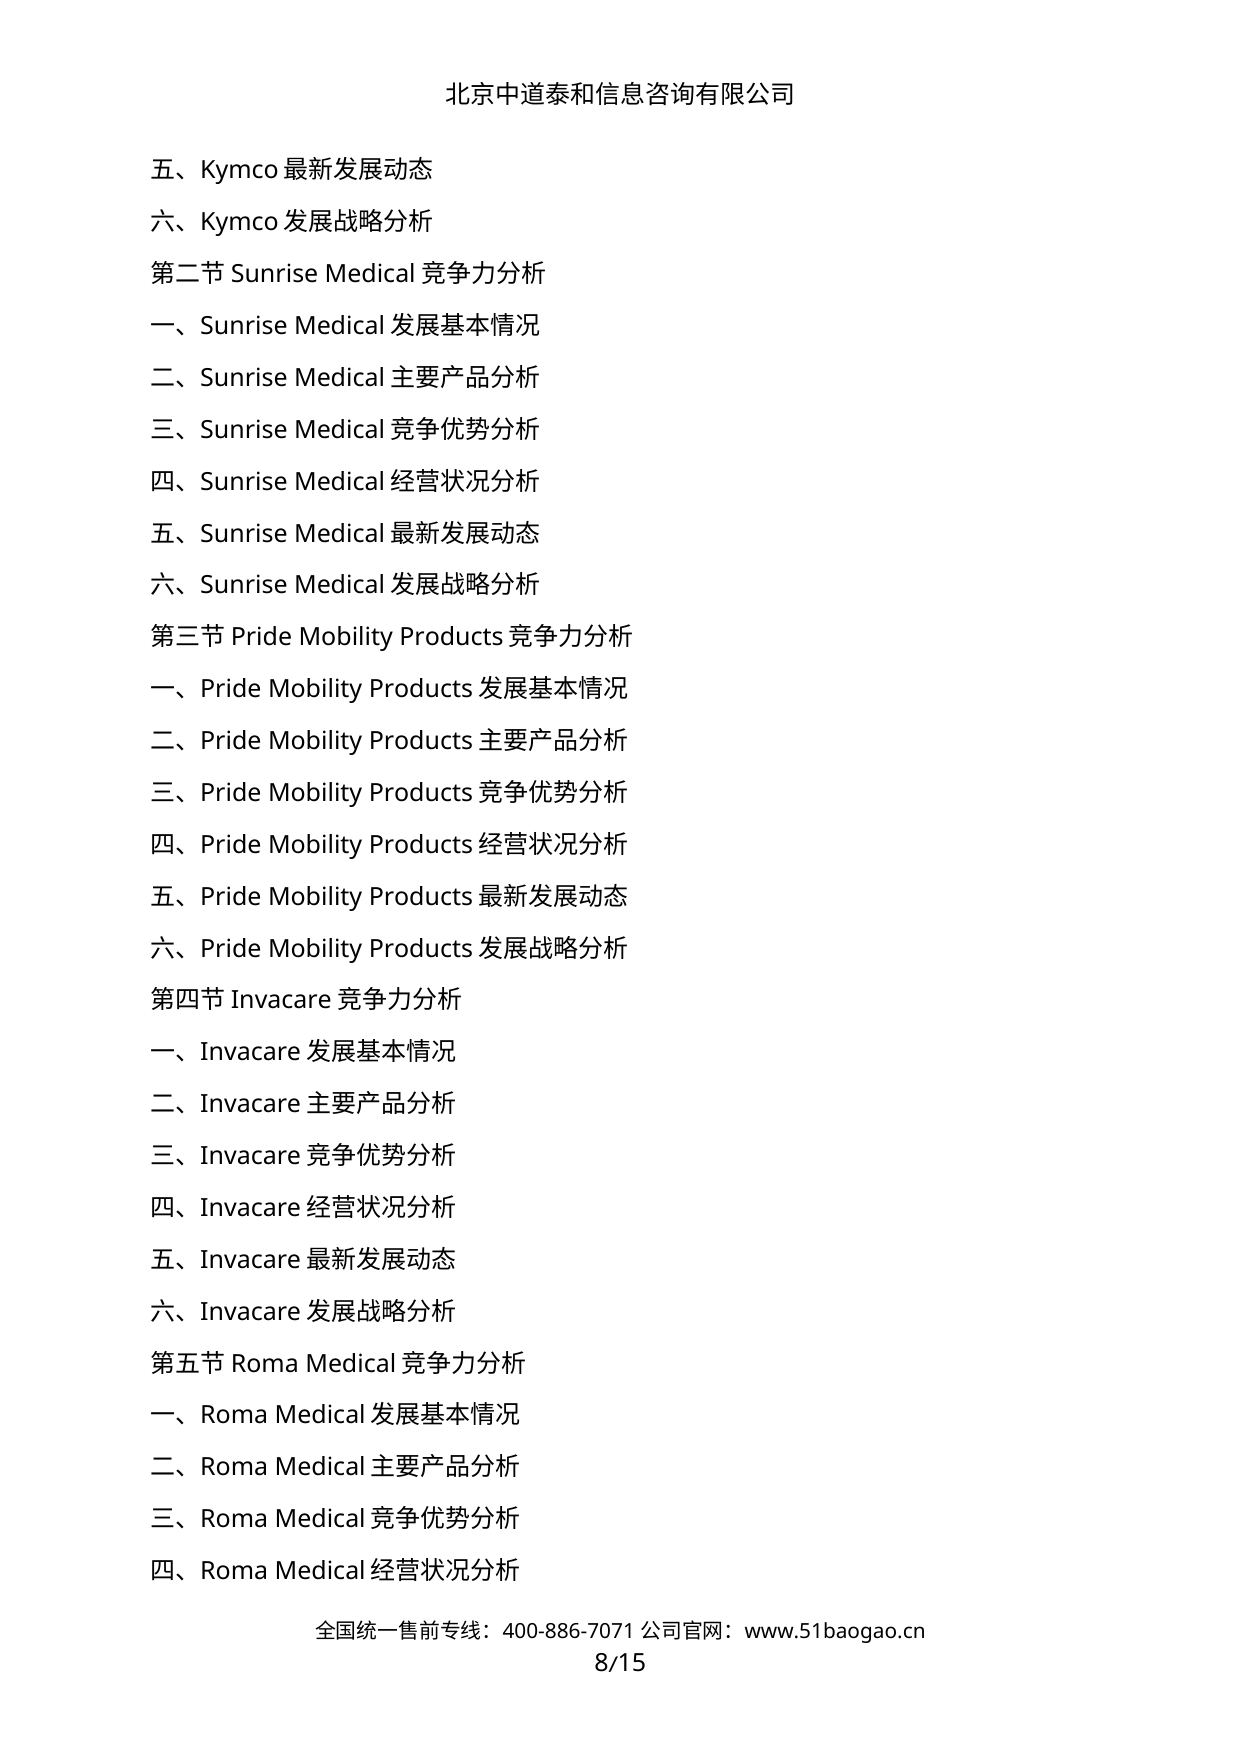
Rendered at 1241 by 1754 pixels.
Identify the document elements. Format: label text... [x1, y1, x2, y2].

text 四、Sunrise Medical经营状况分析 [150, 461, 1090, 497]
text 五、Pride Mobility Products最新发展动态 [150, 876, 1090, 912]
text 六、Kymco发展战略分析 [150, 202, 1090, 238]
text 三、Invacare竞争优势分析 [150, 1136, 1090, 1172]
text 五、Sunrise Medical最新发展动态 [150, 513, 1090, 549]
text 一、Pride Mobility Products发展基本情况 [150, 669, 1090, 705]
text 二、Pride Mobility Products主要产品分析 [150, 721, 1090, 757]
text 第五节 Roma Medical竞争力分析 [150, 1343, 1090, 1379]
text 三、Roma Medical竞争优势分析 [150, 1499, 1090, 1535]
text 五、Kymco最新发展动态 [150, 150, 1090, 186]
text 一、Invacare发展基本情况 [150, 1032, 1090, 1068]
text 四、Pride Mobility Products经营状况分析 [150, 824, 1090, 861]
text 一、Sunrise Medical发展基本情况 [150, 306, 1090, 342]
text 二、Roma Medical主要产品分析 [150, 1447, 1090, 1483]
text 第二节 Sunrise Medical竞争力分析 [150, 254, 1090, 290]
text 四、Invacare经营状况分析 [150, 1187, 1090, 1224]
text 二、Invacare主要产品分析 [150, 1084, 1090, 1120]
text 一、Roma Medical发展基本情况 [150, 1395, 1090, 1431]
text 六、Pride Mobility Products发展战略分析 [150, 928, 1090, 964]
text 六、Sunrise Medical发展战略分析 [150, 565, 1090, 601]
text 三、Sunrise Medical竞争优势分析 [150, 409, 1090, 446]
text 第三节 Pride Mobility Products竞争力分析 [150, 617, 1090, 653]
text 四、Roma Medical经营状况分析 [150, 1551, 1090, 1587]
text 六、Invacare发展战略分析 [150, 1291, 1090, 1327]
text 二、Sunrise Medical主要产品分析 [150, 357, 1090, 394]
text 三、Pride Mobility Products竞争优势分析 [150, 772, 1090, 809]
text 第四节 Invacare竞争力分析 [150, 980, 1090, 1016]
text 五、Invacare最新发展动态 [150, 1239, 1090, 1276]
